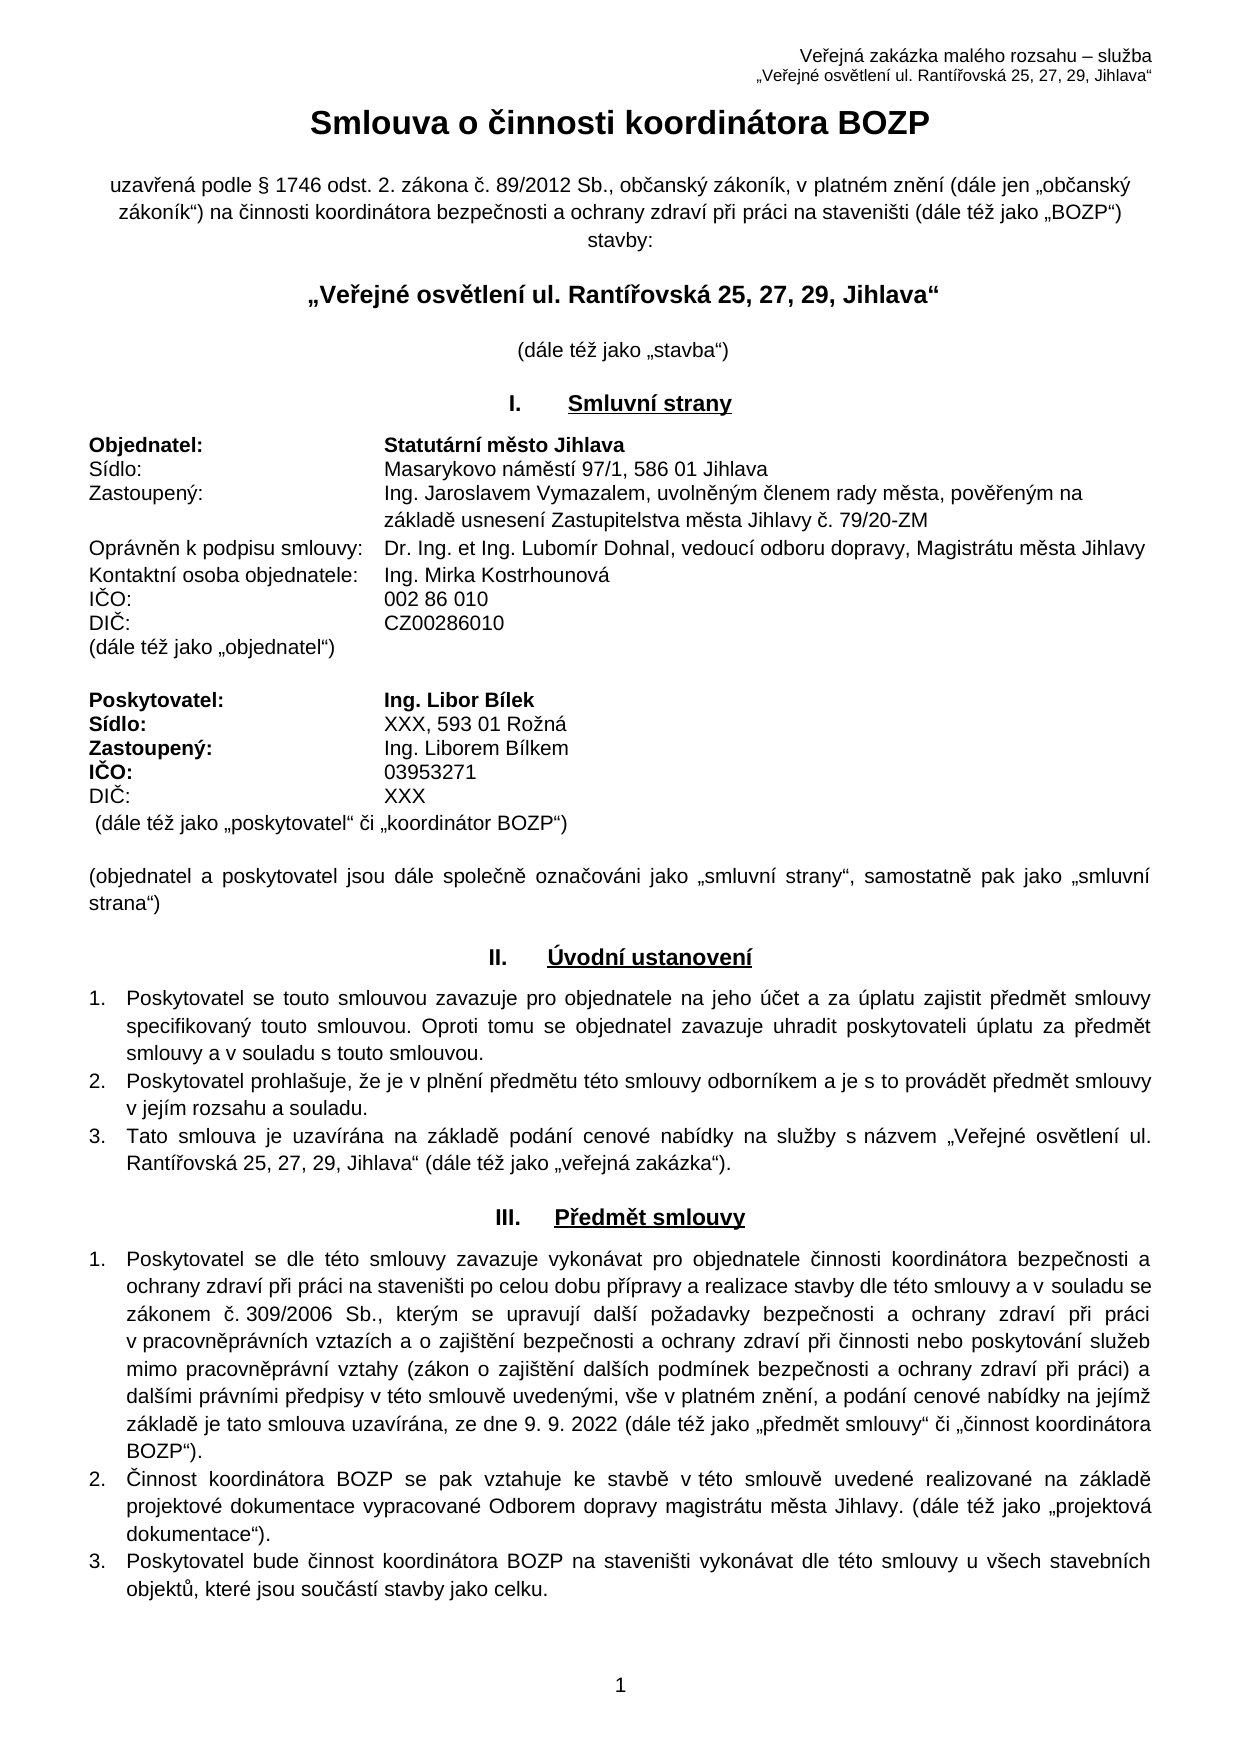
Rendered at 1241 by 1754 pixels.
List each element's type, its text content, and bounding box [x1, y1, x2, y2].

text Sídlo: XXX, 593 01 Rožná [89, 712, 1152, 736]
text základě usnesení Zastupitelstva města Jihlavy č. 79/20-ZM [89, 508, 1169, 532]
text IČO: 03953271 [89, 759, 1152, 783]
text „Veřejné osvětlení ul. Rantířovská 25, 27, 29, Jihlava“ [89, 280, 1152, 309]
list Poskytovatel prohlašuje, že je v plnění předmětu této smlouvy odborníkem a je s to provádět předmět smlouvy v jejím rozsahu a souladu. [89, 1069, 1152, 1120]
list Tato smlouva je uzavírána na základě podání cenové nabídky na služby s názvem „Veřejné osvětlení ul. Rantířovská 25, 27, 29, Jihlava“ (dále též jako „veřejná zakázka“). [89, 1124, 1152, 1175]
text uzavřená podle § 1746 odst. 2. zákona č. 89/2012 Sb., občanský zákoník, v platném znění (dále jen „občanský zákoník“) na činnosti koordinátora bezpečnosti a ochrany zdraví při práci na staveništi (dále též jako „BOZP“) stavby: [89, 173, 1152, 252]
text Smlouva o činnosti koordinátora BOZP [89, 103, 1152, 142]
list Poskytovatel se touto smlouvou zavazuje pro objednatele na jeho účet a za úplatu zajistit předmět smlouvy specifikovaný touto smlouvou. Oproti tomu se objednatel zavazuje uhradit poskytovateli úplatu za předmět smlouvy a v souladu s touto smlouvou. [89, 986, 1152, 1065]
text Kontaktní osoba objednatele: Ing. Mirka Kostrhounová [89, 563, 1152, 587]
list Činnost koordinátora BOZP se pak vztahuje ke stavbě v této smlouvě uvedené realizované na základě projektové dokumentace vypracované Odborem dopravy magistrátu města Jihlavy. (dále též jako „projektová dokumentace“). [89, 1466, 1152, 1545]
text Zastoupený: Ing. Jaroslavem Vymazalem, uvolněným členem rady města, pověřeným na [89, 481, 1169, 505]
text Sídlo: Masarykovo náměstí 97/1, 586 01 Jihlava [89, 457, 1169, 481]
text (dále též jako „stavba“) [89, 338, 1152, 362]
text Poskytovatel: Ing. Libor Bílek [89, 688, 1152, 712]
list Poskytovatel bude činnost koordinátora BOZP na staveništi vykonávat dle této smlouvy u všech stavebních objektů, které jsou součástí stavby jako celku. [89, 1549, 1152, 1600]
text DIČ: XXX [89, 783, 1152, 807]
text DIČ: CZ00286010 [89, 611, 1152, 635]
text IČO: 002 86 010 [89, 587, 1152, 611]
text Objednatel: Statutární město Jihlava [89, 433, 1169, 457]
list Poskytovatel se dle této smlouvy zavazuje vykonávat pro objednatele činnosti koordinátora bezpečnosti a ochrany zdraví při práci na staveništi po celou dobu přípravy a realizace stavby dle této smlouvy a v souladu se zákonem č. 309/2006 Sb., kterým se upravují další požadavky bezpečnosti a ochrany zdraví při práci v pracovněprávních vztazích a o zajištění bezpečnosti a ochrany zdraví při činnosti nebo poskytování služeb mimo pracovněprávní vztahy (zákon o zajištění dalších podmínek bezpečnosti a ochrany zdraví při práci) a dalšími právními předpisy v této smlouvě uvedenými, vše v platném znění, a podání cenové nabídky na jejímž základě je tato smlouva uzavírána, ze dne 9. 9. 2022 (dále též jako „předmět smlouvy“ či „činnost koordinátora BOZP“). [89, 1246, 1152, 1463]
text Zastoupený: Ing. Liborem Bílkem [89, 736, 1152, 759]
subtitle Předmět smlouvy [89, 1204, 1152, 1230]
text (dále též jako „objednatel“) [89, 635, 1152, 659]
subtitle Úvodní ustanovení [89, 943, 1152, 970]
text (objednatel a poskytovatel jsou dále společně označováni jako „smluvní strany“, samostatně pak jako „smluvní strana“) [89, 863, 1152, 915]
text (dále též jako „poskytovatel“ či „koordinátor BOZP“) [89, 811, 1152, 835]
subtitle Smluvní strany [89, 390, 1152, 416]
text Oprávněn k podpisu smlouvy: Dr. Ing. et Ing. Lubomír Dohnal, vedoucí odboru dopravy, Magistrátu města Jihlavy [89, 536, 1152, 560]
